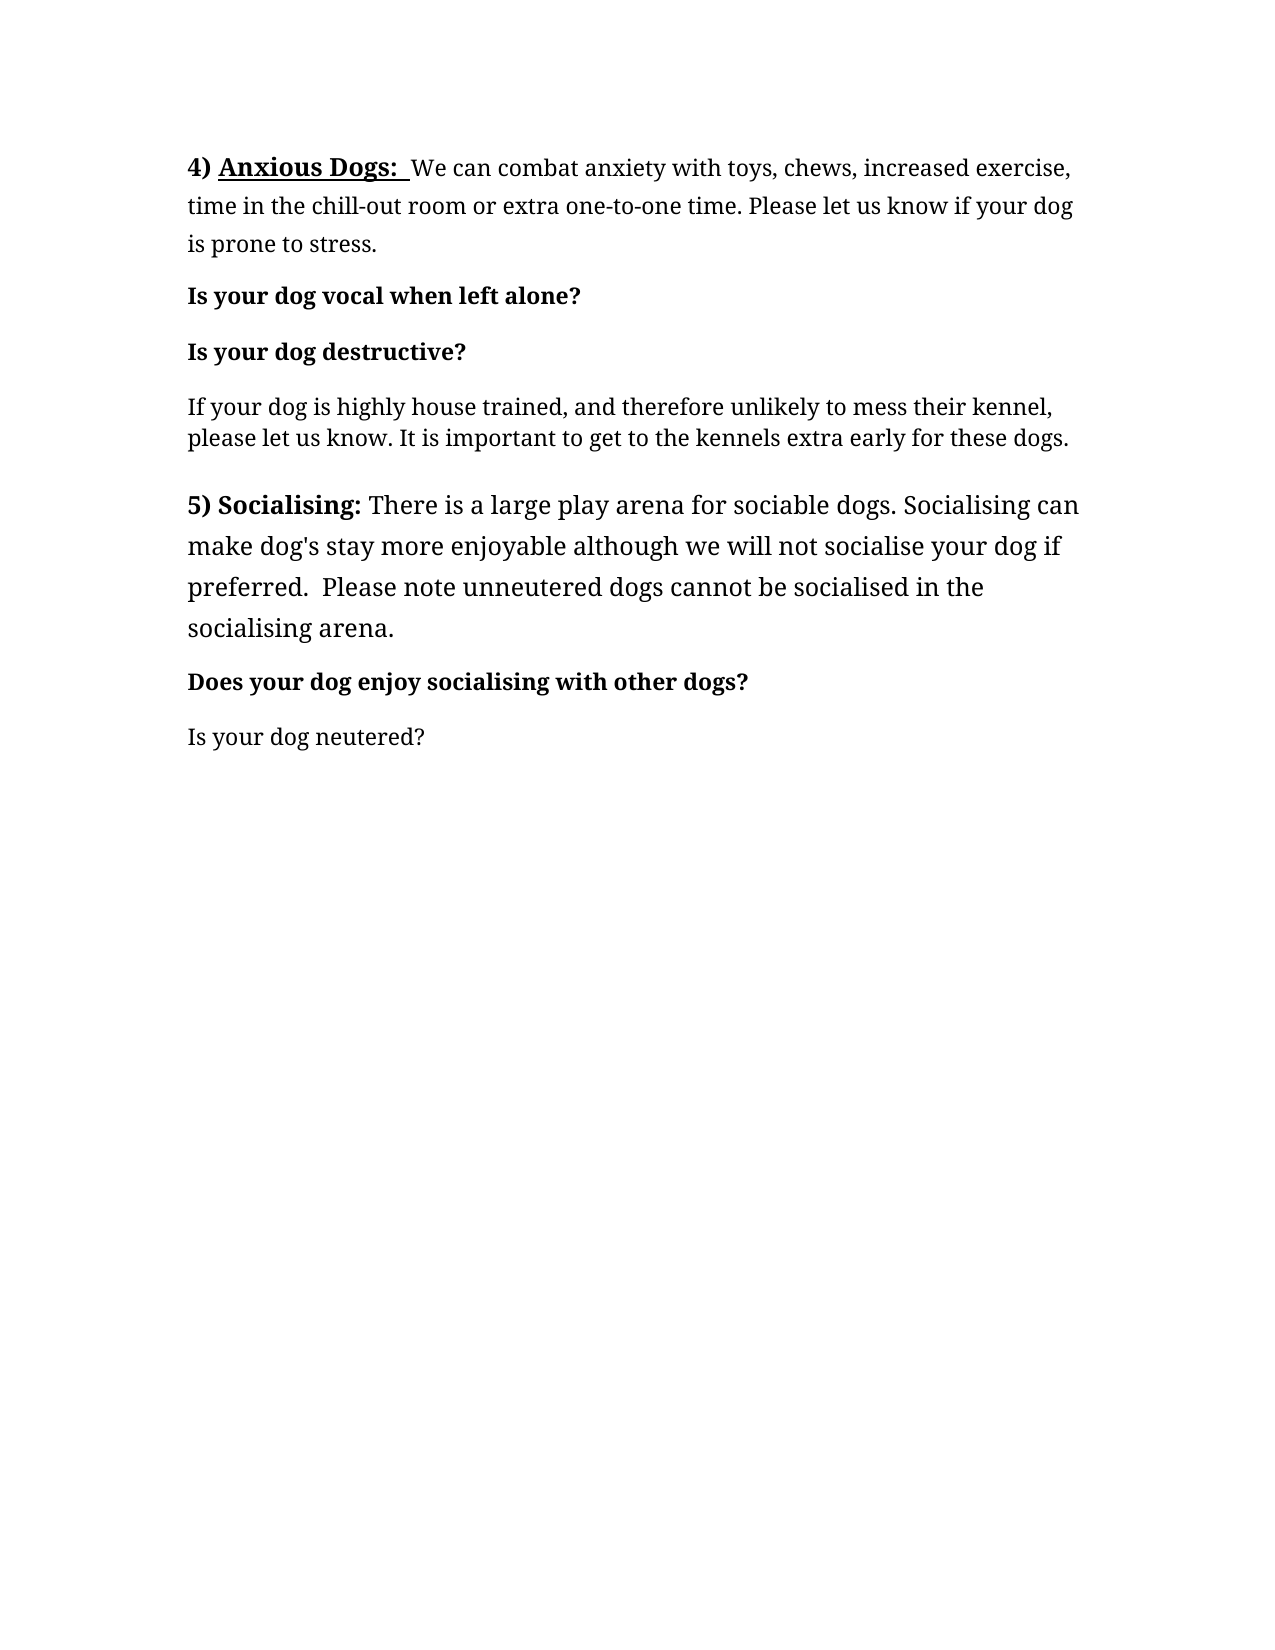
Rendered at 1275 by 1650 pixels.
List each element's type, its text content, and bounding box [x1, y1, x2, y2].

text Does your dog enjoy socialising with other dogs? [187, 666, 1087, 697]
text 4) Anxious Dogs: We can combat anxiety with toys, chews, increased exercise, time in the chill-out room or extra one-to-one time. Please let us know if your dog is prone to stress. [187, 150, 1087, 259]
text Is your dog neutered? [187, 721, 1087, 752]
text Is your dog vocal when left alone? [187, 280, 1087, 311]
text 5) Socialising: There is a large play arena for sociable dogs. Socialising can make dog's stay more enjoyable although we will not socialise your dog if preferred. Please note unneutered dogs cannot be socialised in the socialising arena. [187, 488, 1087, 644]
text Is your dog destructive? [187, 336, 1087, 367]
text If your dog is highly house trained, and therefore unlikely to mess their kennel, please let us know. It is important to get to the kennels extra early for these dogs. [187, 391, 1087, 454]
